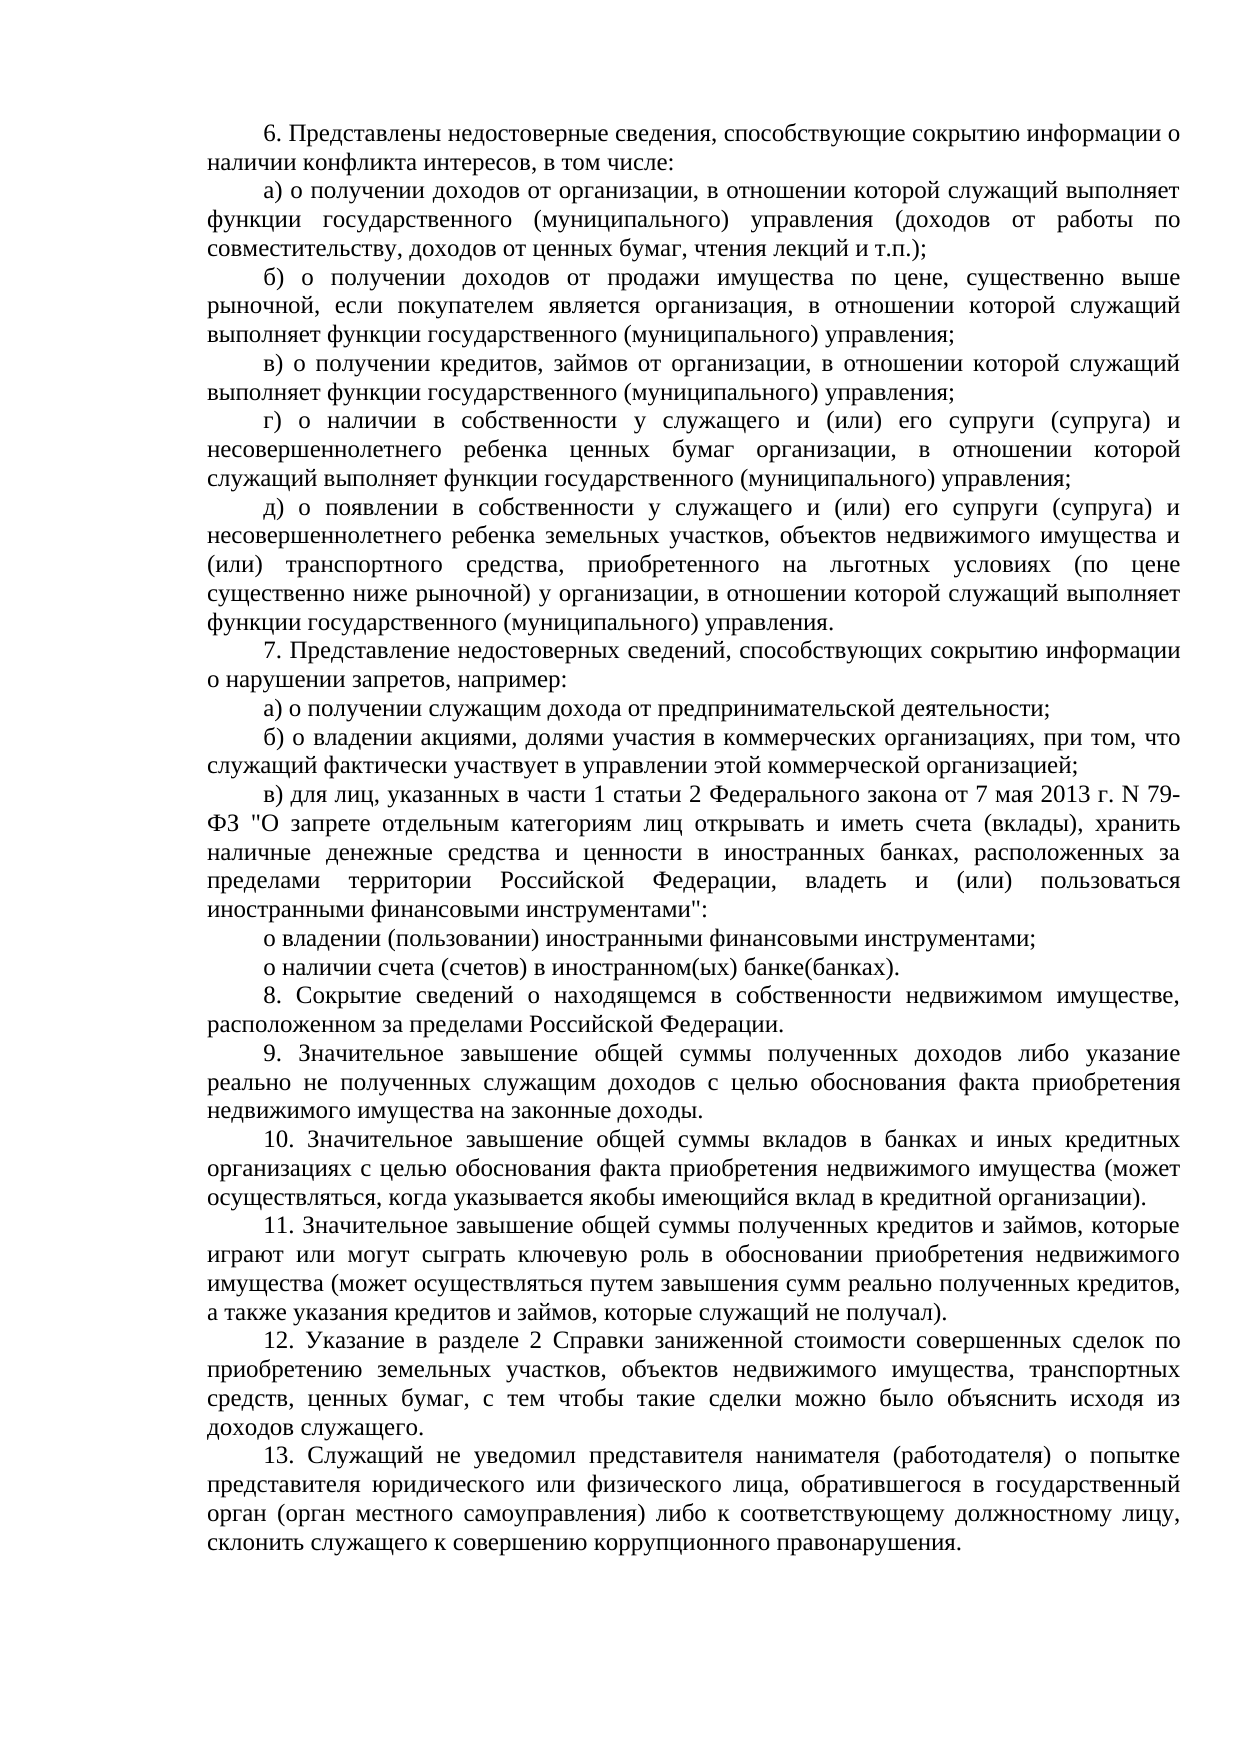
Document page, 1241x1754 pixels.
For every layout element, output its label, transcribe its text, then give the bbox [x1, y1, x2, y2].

text о владении (пользовании) иностранными финансовыми инструментами; [207, 923, 1181, 952]
text 12. Указание в разделе 2 Справки заниженной стоимости совершенных сделок по приобретению земельных участков, объектов недвижимого имущества, транспортных средств, ценных бумаг, с тем чтобы такие сделки можно было объяснить исходя из доходов служащего. [207, 1326, 1181, 1441]
text а) о получении служащим дохода от предпринимательской деятельности; [207, 693, 1181, 722]
text в) о получении кредитов, займов от организации, в отношении которой служащий выполняет функции государственного (муниципального) управления; [207, 348, 1181, 406]
text б) о владении акциями, долями участия в коммерческих организациях, при том, что служащий фактически участвует в управлении этой коммерческой организацией; [207, 722, 1181, 779]
text а) о получении доходов от организации, в отношении которой служащий выполняет функции государственного (муниципального) управления (доходов от работы по совместительству, доходов от ценных бумаг, чтения лекций и т.п.); [207, 176, 1181, 262]
text г) о наличии в собственности у служащего и (или) его супруги (супруга) и несовершеннолетнего ребенка ценных бумаг организации, в отношении которой служащий выполняет функции государственного (муниципального) управления; [207, 406, 1181, 492]
text 10. Значительное завышение общей суммы вкладов в банках и иных кредитных организациях с целью обоснования факта приобретения недвижимого имущества (может осуществляться, когда указывается якобы имеющийся вклад в кредитной организации). [207, 1124, 1181, 1211]
text 6. Представлены недостоверные сведения, способствующие сокрытию информации о наличии конфликта интересов, в том числе: [207, 118, 1181, 176]
text в) для лиц, указанных в части 1 статьи 2 Федерального закона от 7 мая 2013 г. N 79-ФЗ "О запрете отдельным категориям лиц открывать и иметь счета (вклады), хранить наличные денежные средства и ценности в иностранных банках, расположенных за пределами территории Российской Федерации, владеть и (или) пользоваться иностранными финансовыми инструментами": [207, 779, 1181, 923]
text 9. Значительное завышение общей суммы полученных доходов либо указание реально не полученных служащим доходов с целью обоснования факта приобретения недвижимого имущества на законные доходы. [207, 1038, 1181, 1124]
text 8. Сокрытие сведений о находящемся в собственности недвижимом имуществе, расположенном за пределами Российской Федерации. [207, 981, 1181, 1038]
text 7. Представление недостоверных сведений, способствующих сокрытию информации о нарушении запретов, например: [207, 636, 1181, 693]
text о наличии счета (счетов) в иностранном(ых) банке(банках). [207, 952, 1181, 981]
text д) о появлении в собственности у служащего и (или) его супруги (супруга) и несовершеннолетнего ребенка земельных участков, объектов недвижимого имущества и (или) транспортного средства, приобретенного на льготных условиях (по цене существенно ниже рыночной) у организации, в отношении которой служащий выполняет функции государственного (муниципального) управления. [207, 492, 1181, 636]
text б) о получении доходов от продажи имущества по цене, существенно выше рыночной, если покупателем является организация, в отношении которой служащий выполняет функции государственного (муниципального) управления; [207, 262, 1181, 348]
text 13. Служащий не уведомил представителя нанимателя (работодателя) о попытке представителя юридического или физического лица, обратившегося в государственный орган (орган местного самоуправления) либо к соответствующему должностному лицу, склонить служащего к совершению коррупционного правонарушения. [207, 1441, 1181, 1556]
text 11. Значительное завышение общей суммы полученных кредитов и займов, которые играют или могут сыграть ключевую роль в обосновании приобретения недвижимого имущества (может осуществляться путем завышения сумм реально полученных кредитов, а также указания кредитов и займов, которые служащий не получал). [207, 1211, 1181, 1326]
